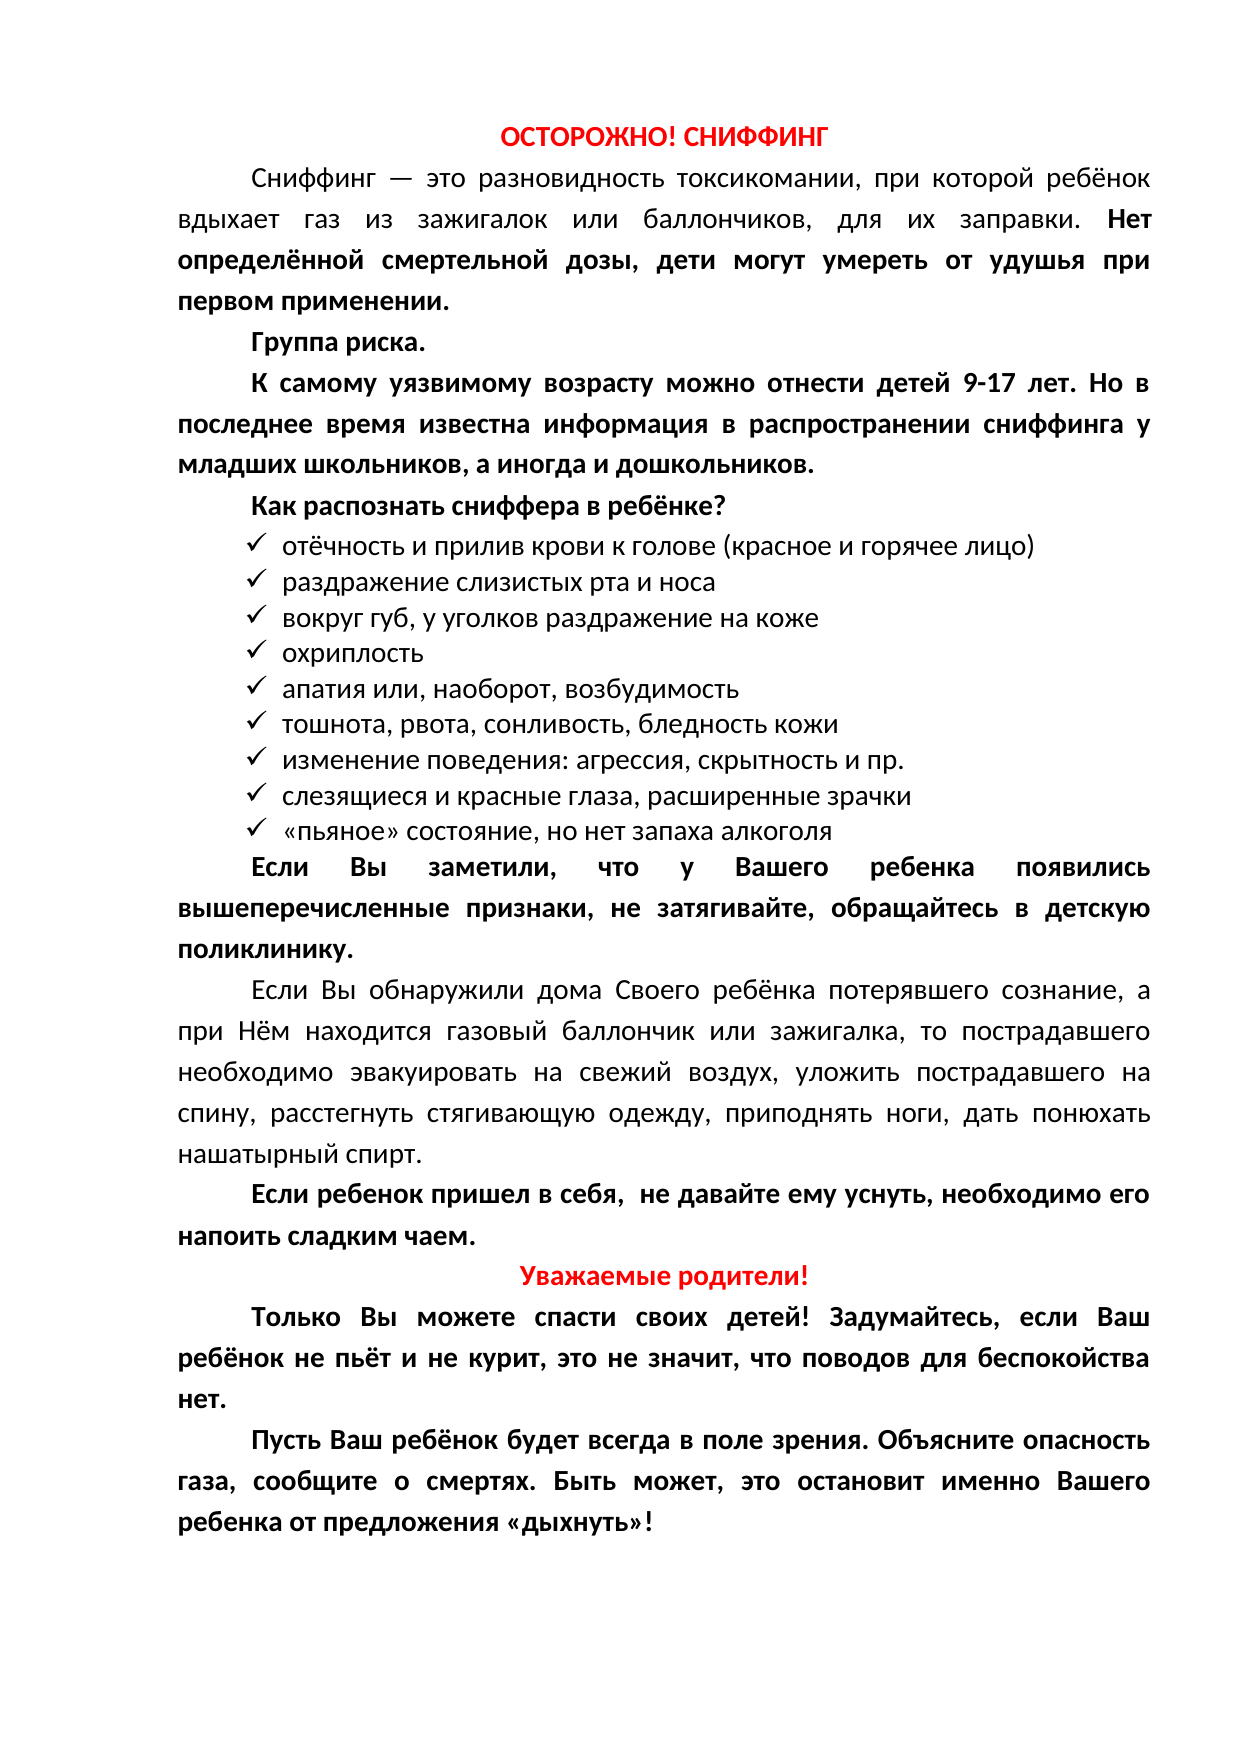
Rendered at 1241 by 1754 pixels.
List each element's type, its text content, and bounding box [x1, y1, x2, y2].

text Уважаемые родители! [177, 1257, 1152, 1293]
list апатия или, наоборот, возбудимость [244, 670, 1152, 706]
text Только Вы можете спасти своих детей! Задумайтесь, если Ваш ребёнок не пьёт и не курит, это не значит, что поводов для беспокойства нет. [177, 1298, 1152, 1416]
list «пьяное» состояние, но нет запаха алкоголя [244, 812, 1152, 848]
text Если Вы обнаружили дома Своего ребёнка потерявшего сознание, а при Нём находится газовый баллончик или зажигалка, то пострадавшего необходимо эвакуировать на свежий воздух, уложить пострадавшего на спину, расстегнуть стягивающую одежду, приподнять ноги, дать понюхать нашатырный спирт. [177, 971, 1152, 1170]
list слезящиеся и красные глаза, расширенные зрачки [244, 777, 1152, 812]
text Как распознать сниффера в ребёнке? [177, 487, 1152, 522]
text Если ребенок пришел в себя, не давайте ему уснуть, необходимо его напоить сладким чаем. [177, 1176, 1152, 1252]
list отёчность и прилив крови к голове (красное и горячее лицо) [244, 527, 1152, 563]
list вокруг губ, у уголков раздражение на коже [244, 599, 1152, 634]
list охриплость [244, 634, 1152, 670]
list тошнота, рвота, сонливость, бледность кожи [244, 706, 1152, 741]
list изменение поведения: агрессия, скрытность и пр. [244, 741, 1152, 777]
text Пусть Ваш ребёнок будет всегда в поле зрения. Объясните опасность газа, сообщите о смертях. Быть может, это остановит именно Вашего ребенка от предложения «дыхнуть»! [177, 1421, 1152, 1539]
text Группа риска. [177, 323, 1152, 358]
text Если Вы заметили, что у Вашего ребенка появились вышеперечисленные признаки, не затягивайте, обращайтесь в детскую поликлинику. [177, 848, 1152, 966]
text ОСТОРОЖНО! СНИФФИНГ [177, 118, 1152, 154]
text К самому уязвимому возрасту можно отнести детей 9-17 лет. Но в последнее время известна информация в распространении сниффинга у младших школьников, а иногда и дошкольников. [177, 364, 1152, 481]
list раздражение слизистых рта и носа [244, 563, 1152, 599]
text Сниффинг — это разновидность токсикомании, при которой ребёнок вдыхает газ из зажигалок или баллончиков, для их заправки. Нет определённой смертельной дозы, дети могут умереть от удушья при первом применении. [177, 159, 1152, 317]
